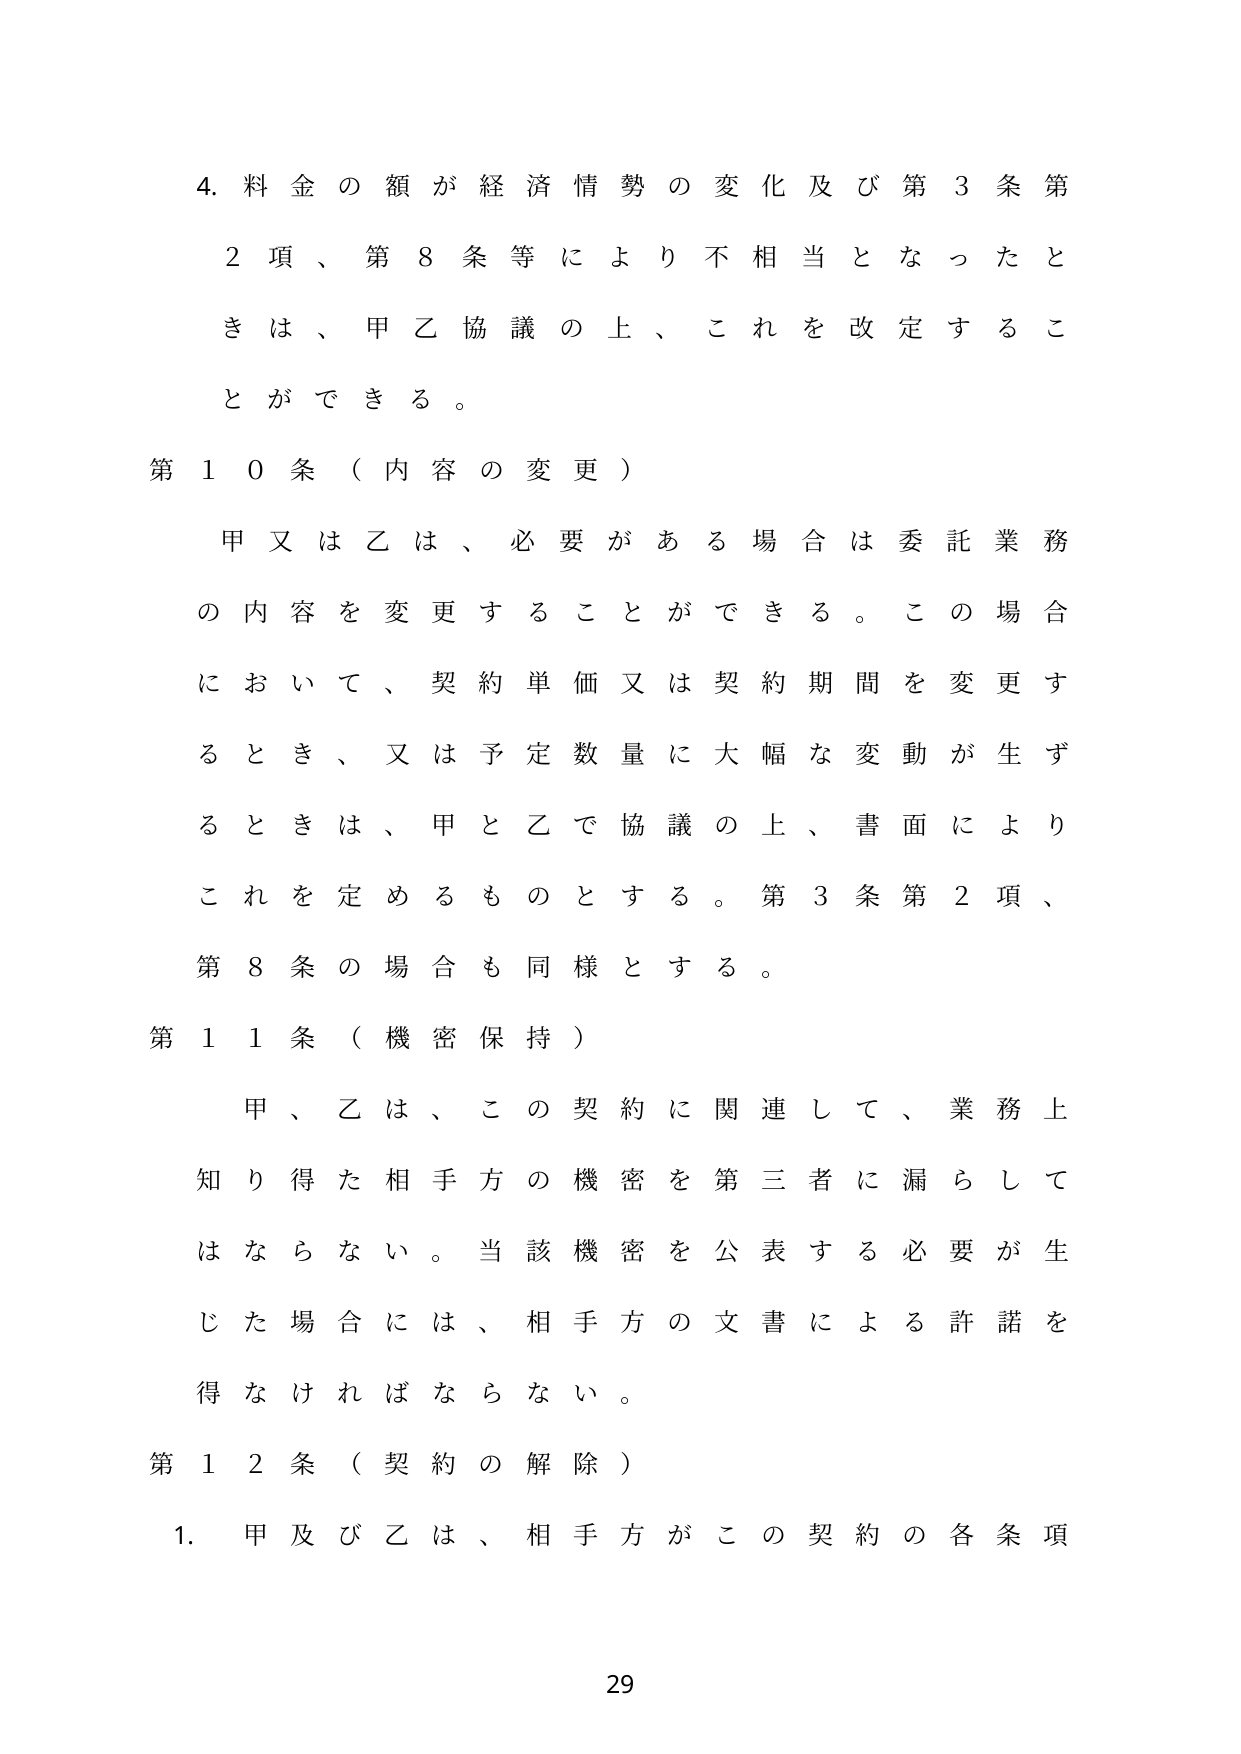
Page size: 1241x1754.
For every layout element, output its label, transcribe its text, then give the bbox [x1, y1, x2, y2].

text 第１２条（契約の解除） [149, 1427, 1091, 1498]
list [173, 1498, 1091, 1569]
text 甲又は乙は、必要がある場合は委託業務の内容を変更することができる。この場合において、契約単価又は契約期間を変更するとき、又は予定数量に大幅な変動が生ずるときは、甲と乙で協議の上、書面によりこれを定めるものとする。第３条第２項、第８条の場合も同様とする。 [193, 504, 1091, 1001]
text 第１１条（機密保持） [149, 1001, 1091, 1072]
text 第１０条（内容の変更） [149, 433, 1091, 504]
text 4. 料金の額が経済情勢の変化及び第３条第２項、第８条等により不相当となったときは、甲乙協議の上、これを改定することができる。 [173, 149, 1091, 433]
text 甲、乙は、この契約に関連して、業務上知り得た相手方の機密を第三者に漏らしてはならない。当該機密を公表する必要が生じた場合には、相手方の文書による許諾を得なければならない。 [195, 1072, 1091, 1427]
